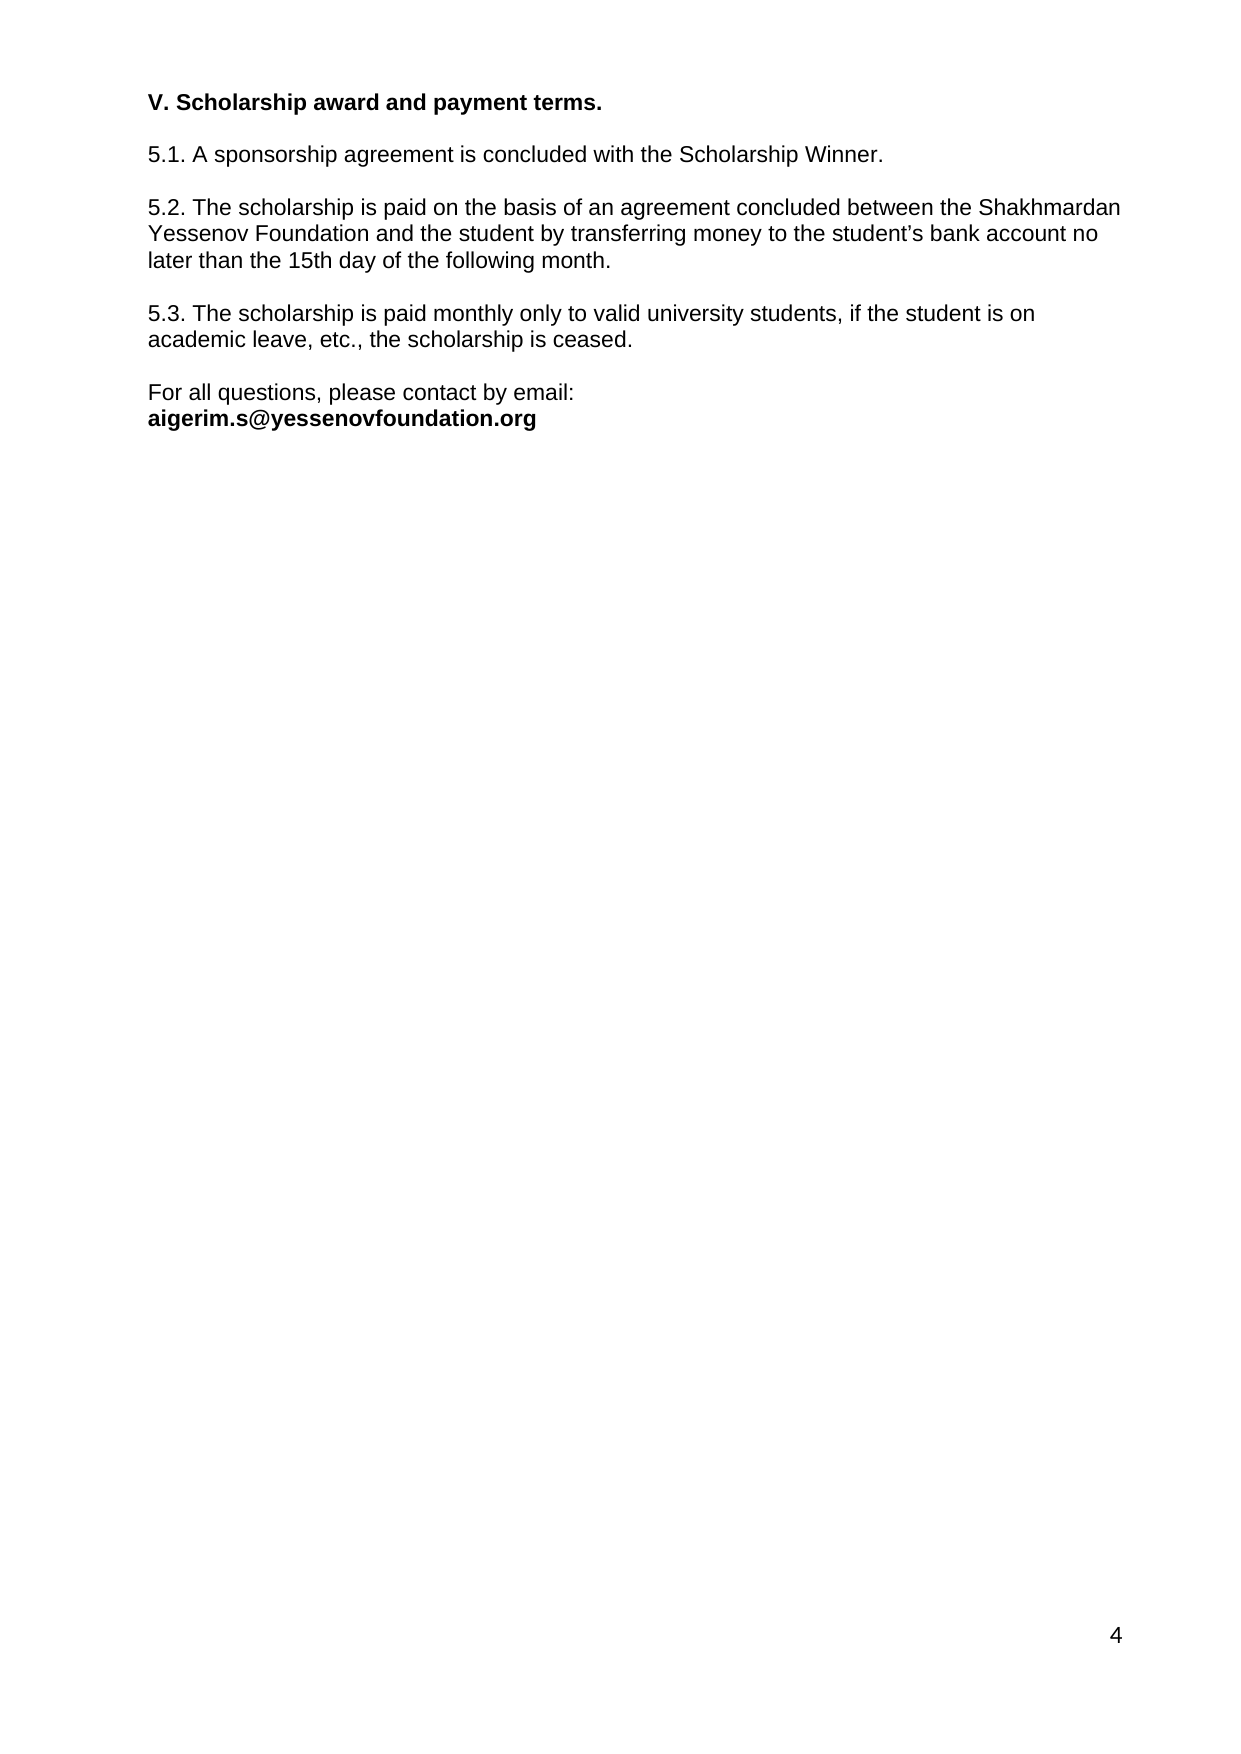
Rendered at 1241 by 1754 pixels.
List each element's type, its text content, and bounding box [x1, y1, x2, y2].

text 5.2. The scholarship is paid on the basis of an agreement concluded between the Shakhmardan Yessenov Foundation and the student by transferring money to the student’s bank account no later than the 15th day of the following month. [148, 194, 1122, 273]
list V. Scholarship award and payment terms. [148, 89, 1122, 115]
text aigerim.s@yessenovfoundation.org [148, 405, 1122, 431]
text 5.1. A sponsorship agreement is concluded with the Scholarship Winner. [148, 141, 1122, 168]
text For all questions, please contact by email: [148, 378, 1122, 405]
text 5.3. The scholarship is paid monthly only to valid university students, if the student is on academic leave, etc., the scholarship is ceased. [148, 299, 1122, 352]
